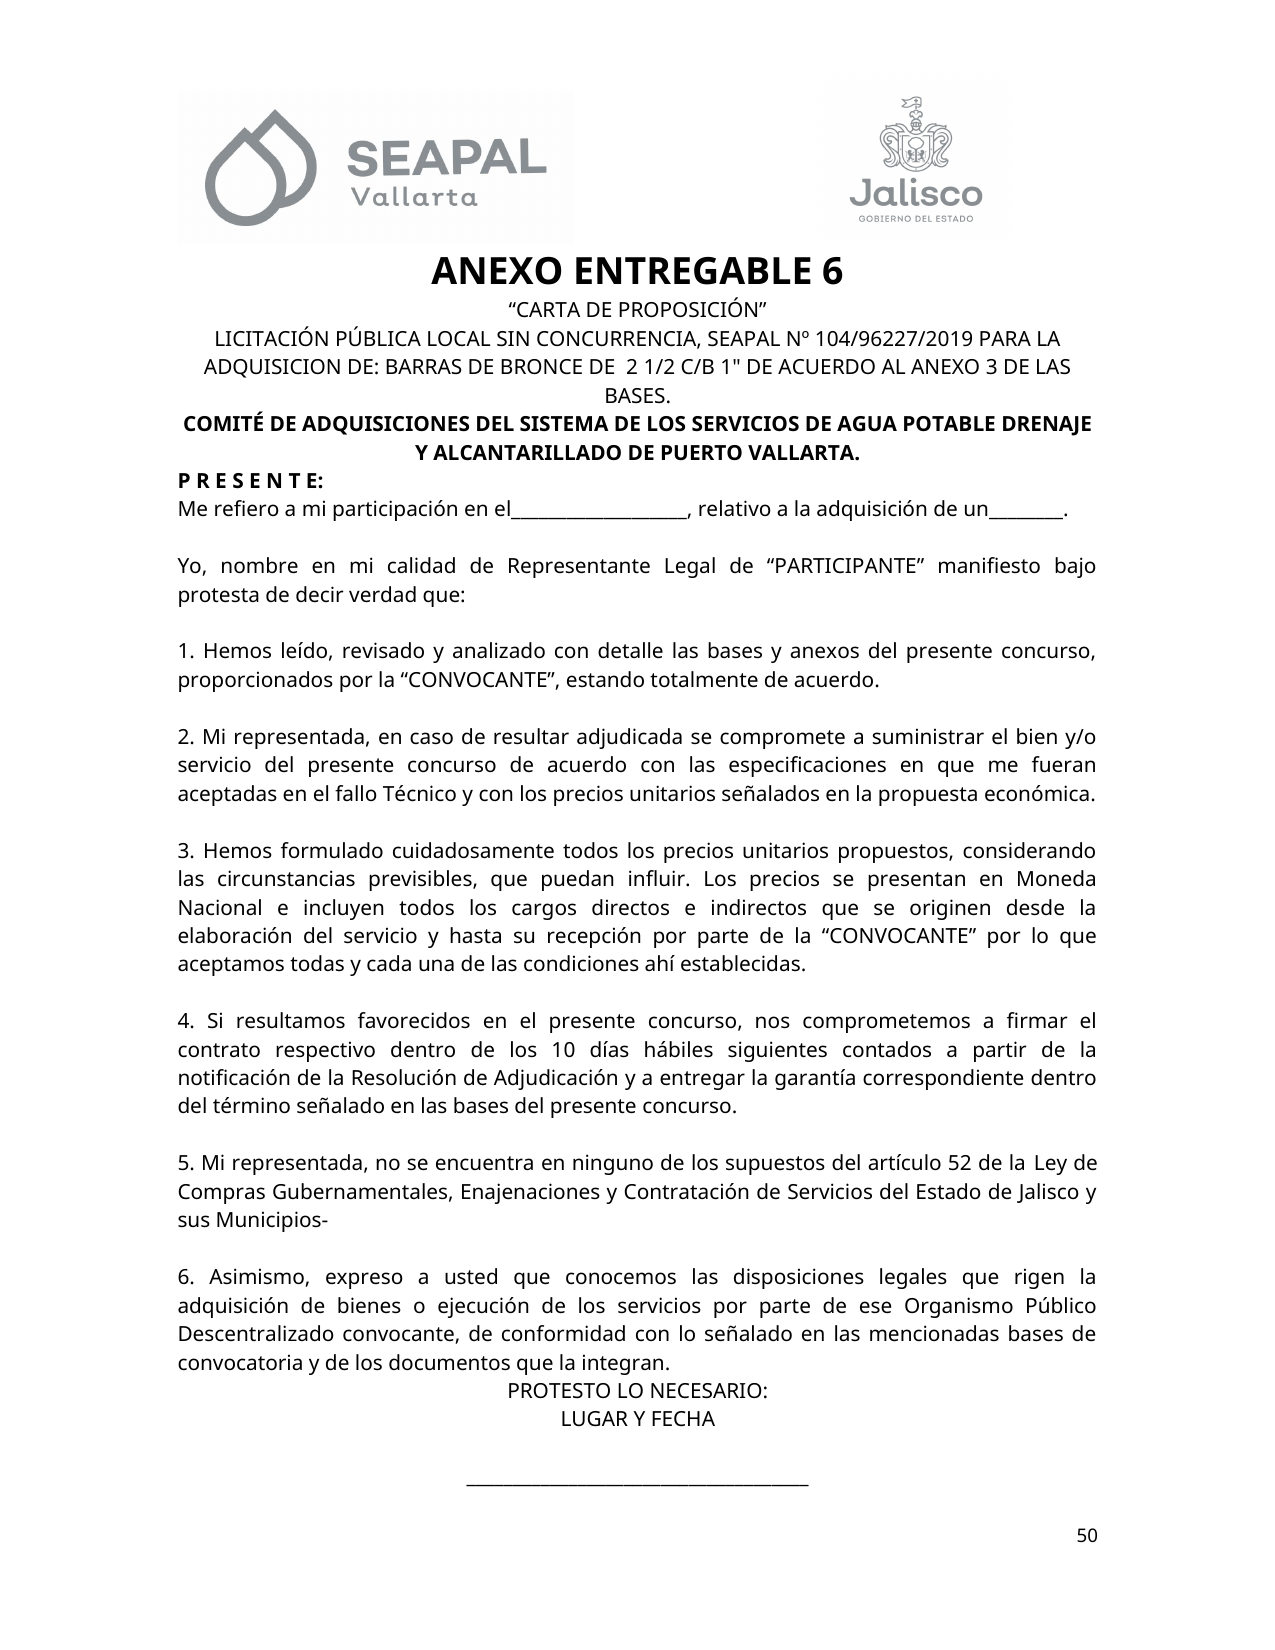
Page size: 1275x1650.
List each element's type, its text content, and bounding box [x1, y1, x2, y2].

text _____________________________________ [177, 1461, 1098, 1490]
text 6. Asimismo, expreso a usted que conocemos las disposiciones legales que rigen la adquisición de bienes o ejecución de los servicios por parte de ese Organismo Público Descentralizado convocante, de conformidad con lo señalado en las mencionadas bases de convocatoria y de los documentos que la integran. [177, 1262, 1098, 1376]
text “CARTA DE PROPOSICIÓN” [177, 295, 1098, 324]
text 4. Si resultamos favorecidos en el presente concurso, nos comprometemos a firmar el contrato respectivo dentro de los 10 días hábiles siguientes contados a partir de la notificación de la Resolución de Adjudicación y a entregar la garantía correspondiente dentro del término señalado en las bases del presente concurso. [177, 1006, 1098, 1120]
text Yo, nombre en mi calidad de Representante Legal de “PARTICIPANTE” manifiesto bajo protesta de decir verdad que: [177, 551, 1098, 608]
text ANEXO ENTREGABLE 6 [177, 244, 1098, 295]
text 2. Mi representada, en caso de resultar adjudicada se compromete a suministrar el bien y/o servicio del presente concurso de acuerdo con las especificaciones en que me fueran aceptadas en el fallo Técnico y con los precios unitarios señalados en la propuesta económica. [177, 722, 1098, 807]
text PROTESTO LO NECESARIO: [177, 1376, 1098, 1404]
text Me refiero a mi participación en el___________________, relativo a la adquisición de un________. [177, 494, 1098, 523]
text LUGAR Y FECHA [177, 1404, 1098, 1433]
picture [817, 73, 1015, 245]
text 3. Hemos formulado cuidadosamente todos los precios unitarios propuestos, considerando las circunstancias previsibles, que puedan influir. Los precios se presentan en Moneda Nacional e incluyen todos los cargos directos e indirectos que se originen desde la elaboración del servicio y hasta su recepción por parte de la “CONVOCANTE” por lo que aceptamos todas y cada una de las condiciones ahí establecidas. [177, 836, 1098, 978]
picture [177, 91, 574, 245]
text 5. Mi representada, no se encuentra en ninguno de los supuestos del artículo 52 de la Ley de Compras Gubernamentales, Enajenaciones y Contratación de Servicios del Estado de Jalisco y sus Municipios- [177, 1148, 1098, 1234]
text P R E S E N T E: [177, 466, 1098, 494]
text LICITACIÓN PÚBLICA LOCAL SIN CONCURRENCIA, SEAPAL Nº 104/96227/2019 PARA LA ADQUISICION DE: BARRAS DE BRONCE DE 2 1/2 C/B 1" DE ACUERDO AL ANEXO 3 DE LAS BASES. [177, 324, 1098, 409]
text COMITÉ DE ADQUISICIONES DEL SISTEMA DE LOS SERVICIOS DE AGUA POTABLE DRENAJE Y ALCANTARILLADO DE PUERTO VALLARTA. [177, 409, 1098, 466]
text 1. Hemos leído, revisado y analizado con detalle las bases y anexos del presente concurso, proporcionados por la “CONVOCANTE”, estando totalmente de acuerdo. [177, 637, 1098, 693]
